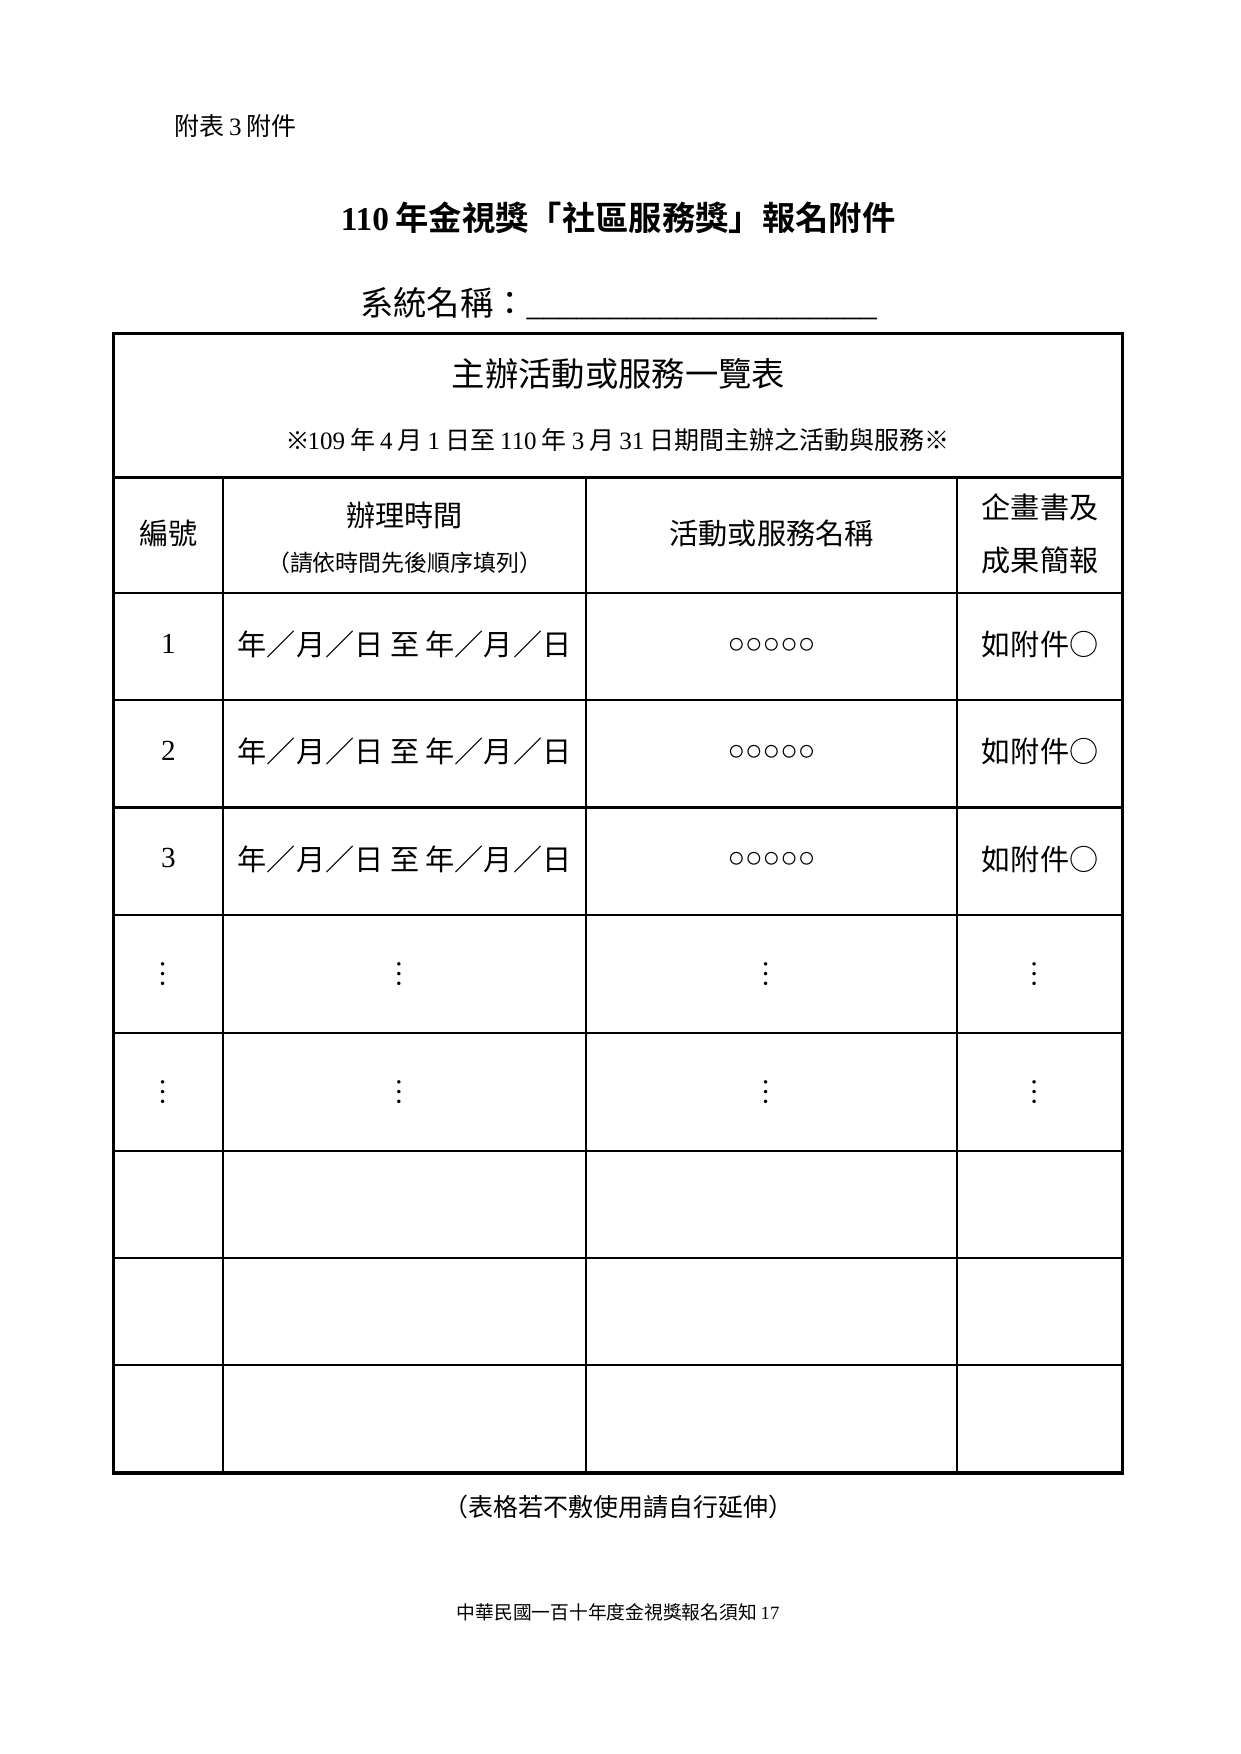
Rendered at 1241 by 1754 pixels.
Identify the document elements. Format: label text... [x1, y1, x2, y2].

table_cell 2 [115, 701, 222, 806]
table_cell ○○○○○ [587, 701, 956, 806]
table_header 110年金視獎「社區服務獎」報名附件 系統名稱：_____________________ [113, 93, 1123, 332]
table_cell [587, 1366, 956, 1471]
table_cell … [224, 1034, 585, 1150]
table_cell 1 [115, 594, 222, 699]
table_cell 如附件○ [958, 594, 1121, 699]
table_cell [958, 1152, 1121, 1257]
table_cell [115, 1366, 222, 1471]
table_cell [587, 1152, 956, 1257]
table_cell 3 [115, 809, 222, 913]
table_cell 主辦活動或服務一覽表 ※109年4月1日至110年3月31日期間主辦之活動與服務※ [115, 335, 1121, 476]
table_cell [115, 1152, 222, 1257]
table_cell 如附件○ [958, 701, 1121, 806]
table_cell ○○○○○ [587, 809, 956, 913]
table_cell 辦理時間 （請依時間先後順序填列） [224, 479, 585, 592]
table_cell … [587, 1034, 956, 1150]
table_cell ○○○○○ [587, 594, 956, 699]
table_cell 年∕月∕日 至 年∕月∕日 [224, 594, 585, 699]
table_cell [115, 1259, 222, 1364]
table_cell [958, 1259, 1121, 1364]
table_cell [224, 1259, 585, 1364]
table_cell 企畫書及 成果簡報 [958, 479, 1121, 592]
table_cell [587, 1259, 956, 1364]
table_cell 年∕月∕日 至 年∕月∕日 [224, 809, 585, 913]
table_cell [958, 1366, 1121, 1471]
table_cell … [958, 916, 1121, 1032]
table_cell 年∕月∕日 至 年∕月∕日 [224, 701, 585, 806]
table_cell [224, 1152, 585, 1257]
text （表格若不敷使用請自行延伸） [187, 1487, 1048, 1524]
table_cell … [115, 1034, 222, 1150]
table_cell … [958, 1034, 1121, 1150]
table_cell [224, 1366, 585, 1471]
table_cell … [224, 916, 585, 1032]
table_cell … [587, 916, 956, 1032]
table_cell 活動或服務名稱 [587, 479, 956, 592]
table_cell 如附件○ [958, 809, 1121, 913]
table_cell … [115, 916, 222, 1032]
table_cell 編號 [115, 479, 222, 592]
